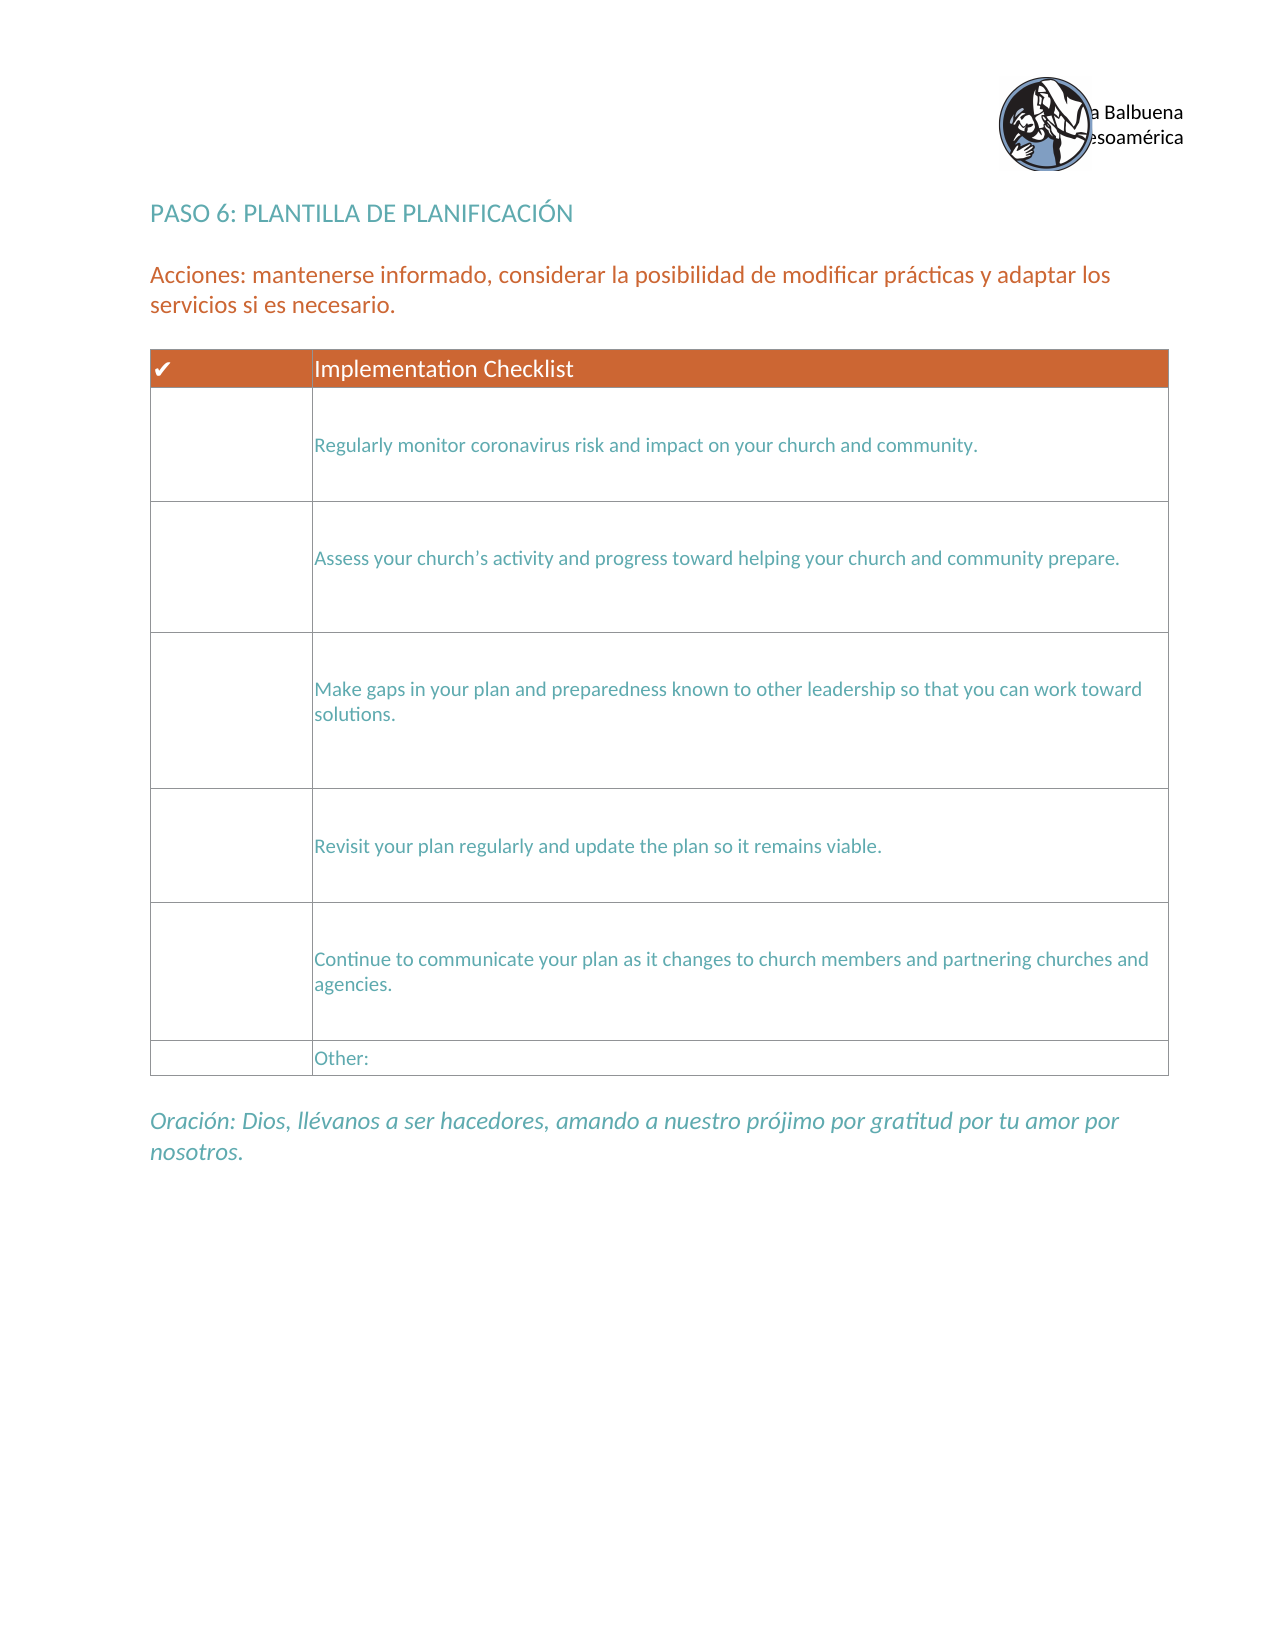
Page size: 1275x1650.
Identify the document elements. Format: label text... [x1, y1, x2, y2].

table_cell Regularly monitor coronavirus risk and impact on your church and community. [313, 388, 1168, 501]
picture [998, 76, 1093, 171]
table_cell [151, 388, 312, 501]
text Oración: Dios, llévanos a ser hacedores, amando a nuestro prójimo por gratitud por tu amor por nosotros. [150, 1105, 1184, 1166]
table_cell [151, 633, 312, 788]
table_cell [151, 1041, 312, 1075]
text Acciones: mantenerse informado, considerar la posibilidad de modificar prácticas y adaptar los servicios si es necesario. [150, 259, 1184, 320]
table_cell Continue to communicate your plan as it changes to church members and partnering churches and agencies. [313, 903, 1168, 1040]
table_cell Make gaps in your plan and preparedness known to other leadership so that you can work toward solutions. [313, 633, 1168, 788]
table_cell [151, 903, 312, 1040]
table_cell Assess your church’s activity and progress toward helping your church and community prepare. [313, 502, 1168, 632]
table_cell Revisit your plan regularly and update the plan so it remains viable. [313, 789, 1168, 902]
table_header Implementation Checklist [313, 350, 1168, 387]
table_cell Other: [313, 1041, 1168, 1075]
text PASO 6: PLANTILLA DE PLANIFICACIÓN [150, 197, 1184, 230]
table_header ✔ [151, 350, 312, 387]
table_cell [151, 789, 312, 902]
table_cell [151, 502, 312, 632]
